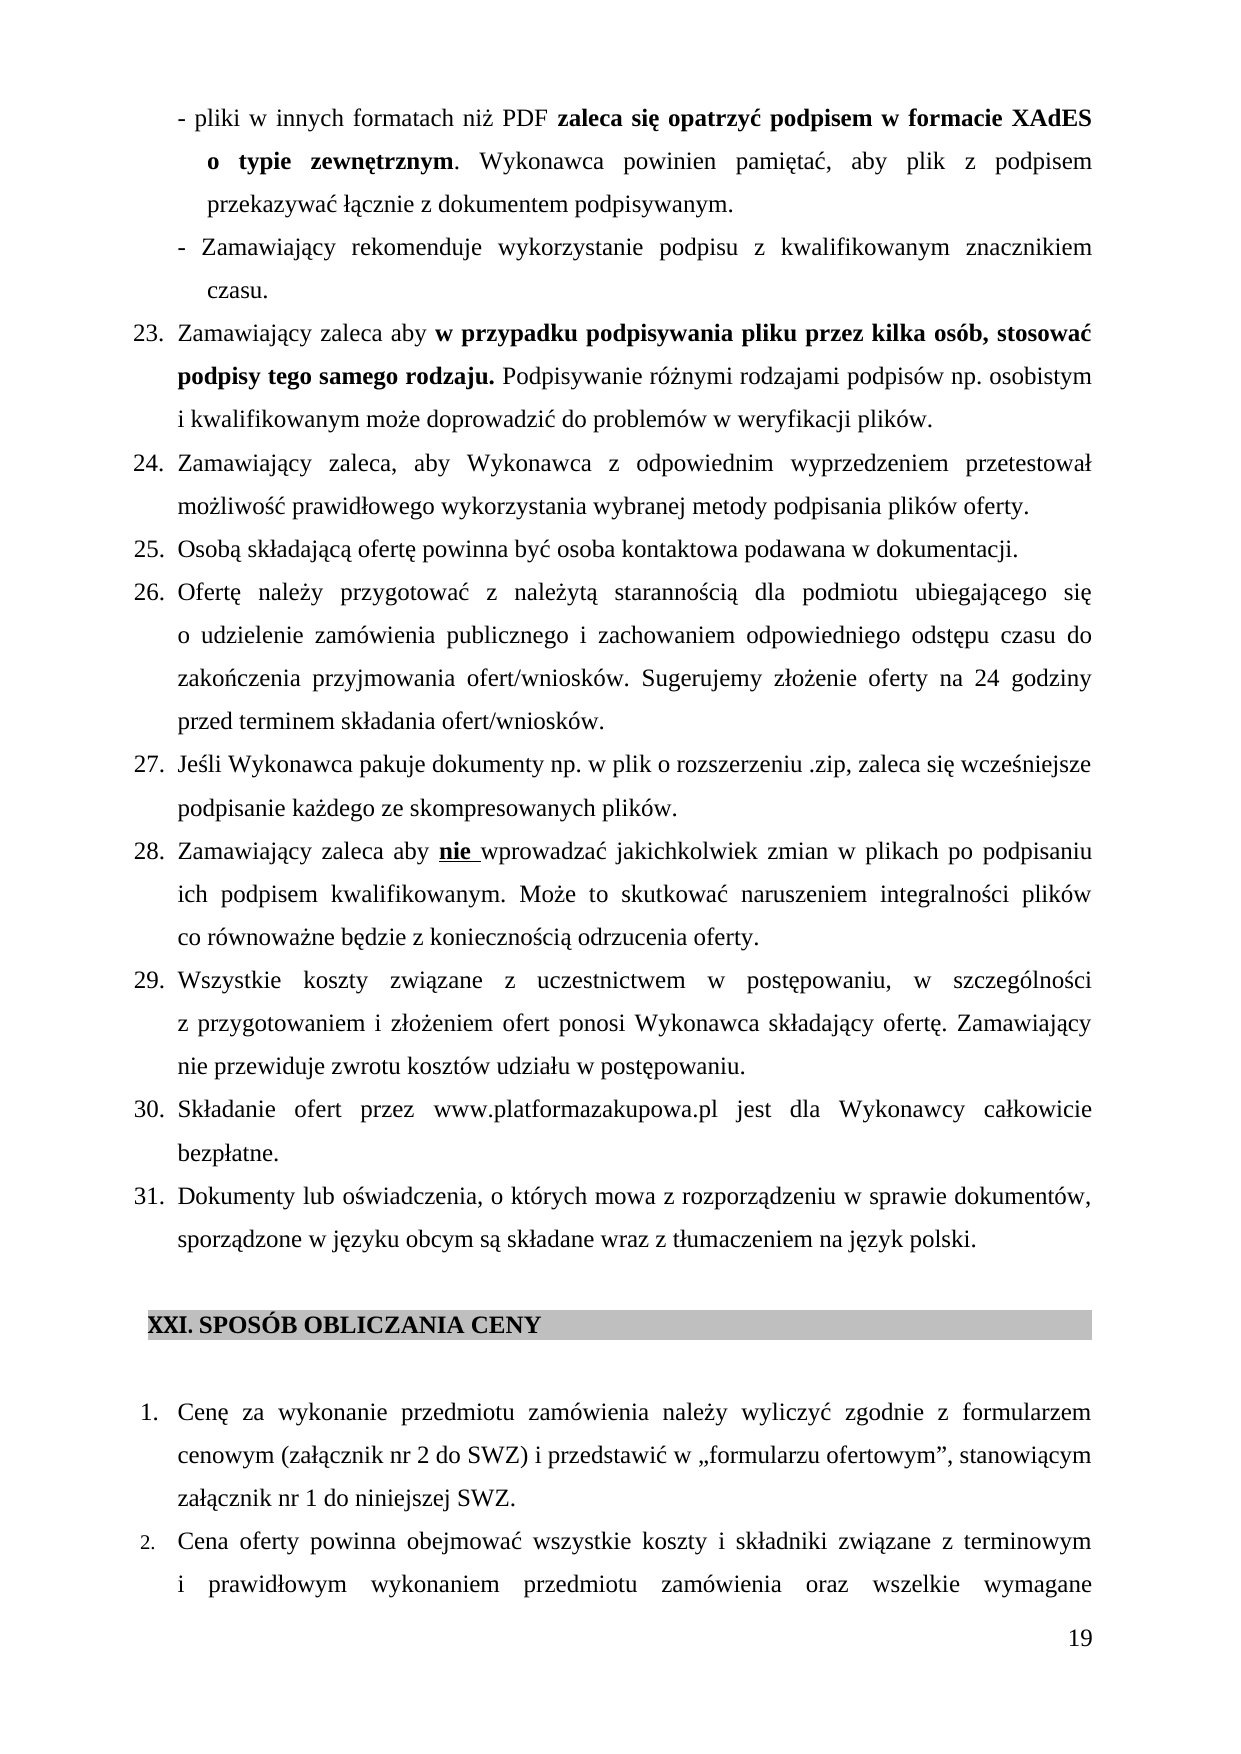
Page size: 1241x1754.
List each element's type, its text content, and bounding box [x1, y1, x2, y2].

list Składanie ofert przez www.platformazakupowa.pl jest dla Wykonawcy całkowicie bezpłatne. [133, 1094, 1092, 1166]
list Zamawiający zaleca aby nie wprowadzać jakichkolwiek zmian w plikach po podpisaniu ich podpisem kwalifikowanym. Może to skutkować naruszeniem integralności plików co równoważne będzie z koniecznością odrzucenia oferty. [133, 836, 1092, 951]
list Dokumenty lub oświadczenia, o których mowa z rozporządzeniu w sprawie dokumentów, sporządzone w języku obcym są składane wraz z tłumaczeniem na język polski. [133, 1181, 1092, 1253]
text XXI. SPOSÓB OBLICZANIA CENY [148, 1310, 1092, 1340]
text - pliki w innych formatach niż PDF zaleca się opatrzyć podpisem w formacie XAdES o typie zewnętrznym. Wykonawca powinien pamiętać, aby plik z podpisem przekazywać łącznie z dokumentem podpisywanym. [177, 103, 1092, 218]
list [140, 1526, 1092, 1598]
list Cenę za wykonanie przedmiotu zamówienia należy wyliczyć zgodnie z formularzem cenowym (załącznik nr 2 do SWZ) i przedstawić w „formularzu ofertowym”, stanowiącym załącznik nr 1 do niniejszej SWZ. [140, 1397, 1092, 1512]
list Osobą składającą ofertę powinna być osoba kontaktowa podawana w dokumentacji. [133, 534, 1092, 563]
list Jeśli Wykonawca pakuje dokumenty np. w plik o rozszerzeniu .zip, zaleca się wcześniejsze podpisanie każdego ze skompresowanych plików. [133, 749, 1092, 821]
list Wszystkie koszty związane z uczestnictwem w postępowaniu, w szczególności z przygotowaniem i złożeniem ofert ponosi Wykonawca składający ofertę. Zamawiający nie przewiduje zwrotu kosztów udziału w postępowaniu. [133, 965, 1092, 1080]
list Ofertę należy przygotować z należytą starannością dla podmiotu ubiegającego się o udzielenie zamówienia publicznego i zachowaniem odpowiedniego odstępu czasu do zakończenia przyjmowania ofert/wniosków. Sugerujemy złożenie oferty na 24 godziny przed terminem składania ofert/wniosków. [133, 577, 1092, 735]
text - Zamawiający rekomenduje wykorzystanie podpisu z kwalifikowanym znacznikiem czasu. [177, 232, 1092, 304]
list Zamawiający zaleca, aby Wykonawca z odpowiednim wyprzedzeniem przetestował możliwość prawidłowego wykorzystania wybranej metody podpisania plików oferty. [133, 448, 1092, 519]
list Zamawiający zaleca aby w przypadku podpisywania pliku przez kilka osób, stosować podpisy tego samego rodzaju. Podpisywanie różnymi rodzajami podpisów np. osobistym i kwalifikowanym może doprowadzić do problemów w weryfikacji plików. [133, 318, 1092, 433]
